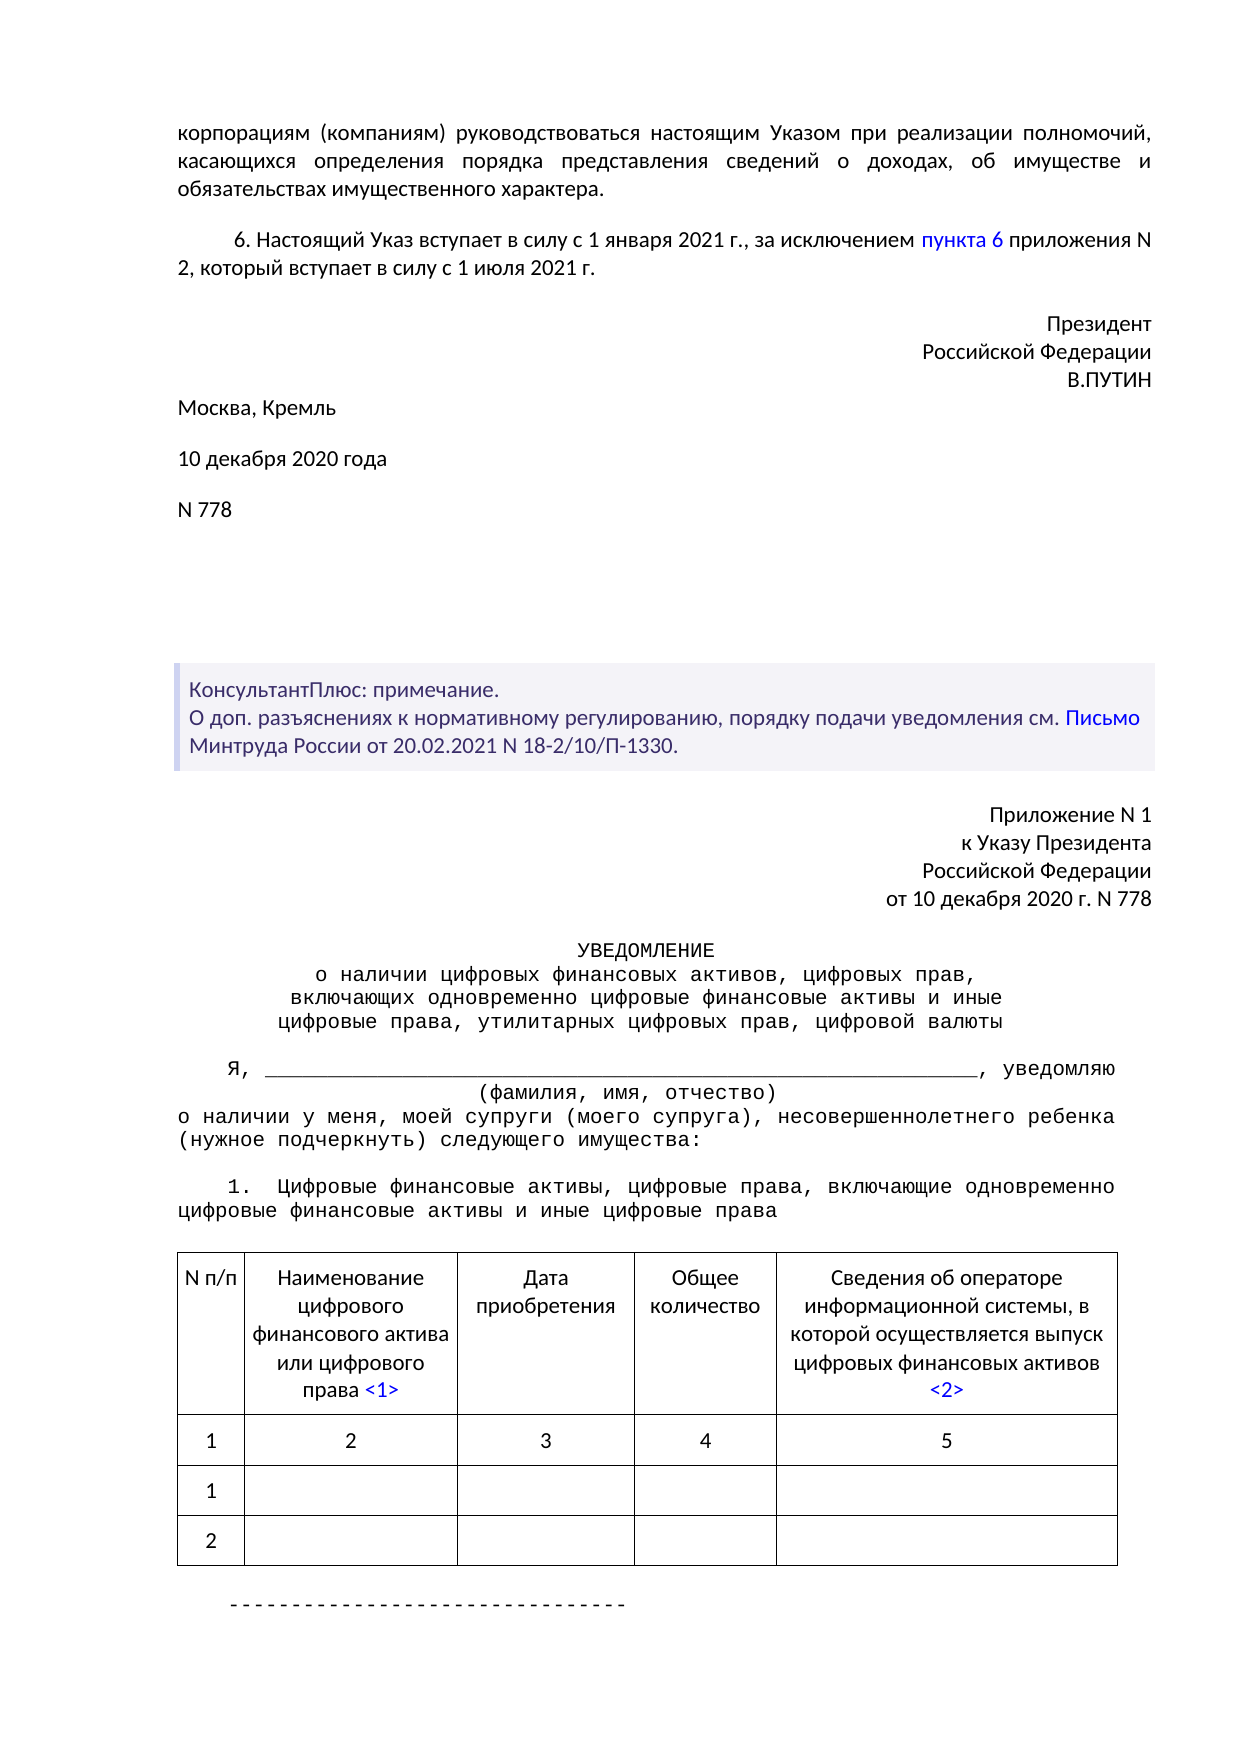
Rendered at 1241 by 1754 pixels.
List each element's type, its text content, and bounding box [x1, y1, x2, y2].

text к Указу Президента [177, 828, 1152, 856]
table_cell [458, 1466, 634, 1515]
table_header КонсультантПлюс: примечание. О доп. разъяснениях к нормативному регулированию, порядку подачи уведомления см. Письмо Минтруда России от 20.02.2021 N 18-2/10/П-1330. [180, 663, 1149, 771]
table_cell 2 [178, 1516, 244, 1565]
text цифровые финансовые активы и иные цифровые права [177, 1200, 1152, 1224]
table_cell [777, 1516, 1117, 1565]
text о наличии у меня, моей супруги (моего супруга), несовершеннолетнего ребенка [177, 1106, 1152, 1129]
text Российской Федерации [177, 337, 1152, 365]
table_cell 1 [178, 1466, 244, 1515]
text Москва, Кремль [177, 393, 1152, 421]
table_cell [777, 1466, 1117, 1515]
text Президент [177, 309, 1152, 337]
table_cell 4 [635, 1415, 776, 1464]
text Я, _________________________________________________________, уведомляю [177, 1058, 1152, 1082]
text Приложение N 1 [177, 800, 1152, 828]
table_header Сведения об операторе информационной системы, в которой осуществляется выпуск цифровых финансовых активов <2> [777, 1253, 1117, 1414]
text Российской Федерации [177, 856, 1152, 884]
table_cell [245, 1516, 457, 1565]
text от 10 декабря 2020 г. N 778 [177, 884, 1152, 912]
text цифровые права, утилитарных цифровых прав, цифровой валюты [177, 1011, 1152, 1035]
table_cell [458, 1516, 634, 1565]
table_header N п/п [178, 1253, 244, 1414]
table_cell 5 [777, 1415, 1117, 1464]
text 6. Настоящий Указ вступает в силу с 1 января 2021 г., за исключением пункта 6 приложения N 2, который вступает в силу с 1 июля 2021 г. [177, 225, 1152, 281]
table_cell 1 [178, 1415, 244, 1464]
text (нужное подчеркнуть) следующего имущества: [177, 1129, 1152, 1153]
text В.ПУТИН [177, 365, 1152, 393]
text о наличии цифровых финансовых активов, цифровых прав, [177, 964, 1152, 987]
table_cell [635, 1516, 776, 1565]
text 1. Цифровые финансовые активы, цифровые права, включающие одновременно [177, 1177, 1152, 1200]
text УВЕДОМЛЕНИЕ [177, 940, 1152, 964]
table_cell 3 [458, 1415, 634, 1464]
table_header Наименование цифрового финансового актива или цифрового права <1> [245, 1253, 457, 1414]
text 10 декабря 2020 года [177, 444, 1152, 472]
table_cell [245, 1466, 457, 1515]
table_header Общее количество [635, 1253, 776, 1414]
text N 778 [177, 495, 1152, 523]
table_header Дата приобретения [458, 1253, 634, 1414]
table_cell [635, 1466, 776, 1515]
text (фамилия, имя, отчество) [177, 1082, 1152, 1106]
text включающих одновременно цифровые финансовые активы и иные [177, 987, 1152, 1011]
text -------------------------------- [177, 1594, 1152, 1618]
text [177, 118, 1152, 202]
table_cell 2 [245, 1415, 457, 1464]
